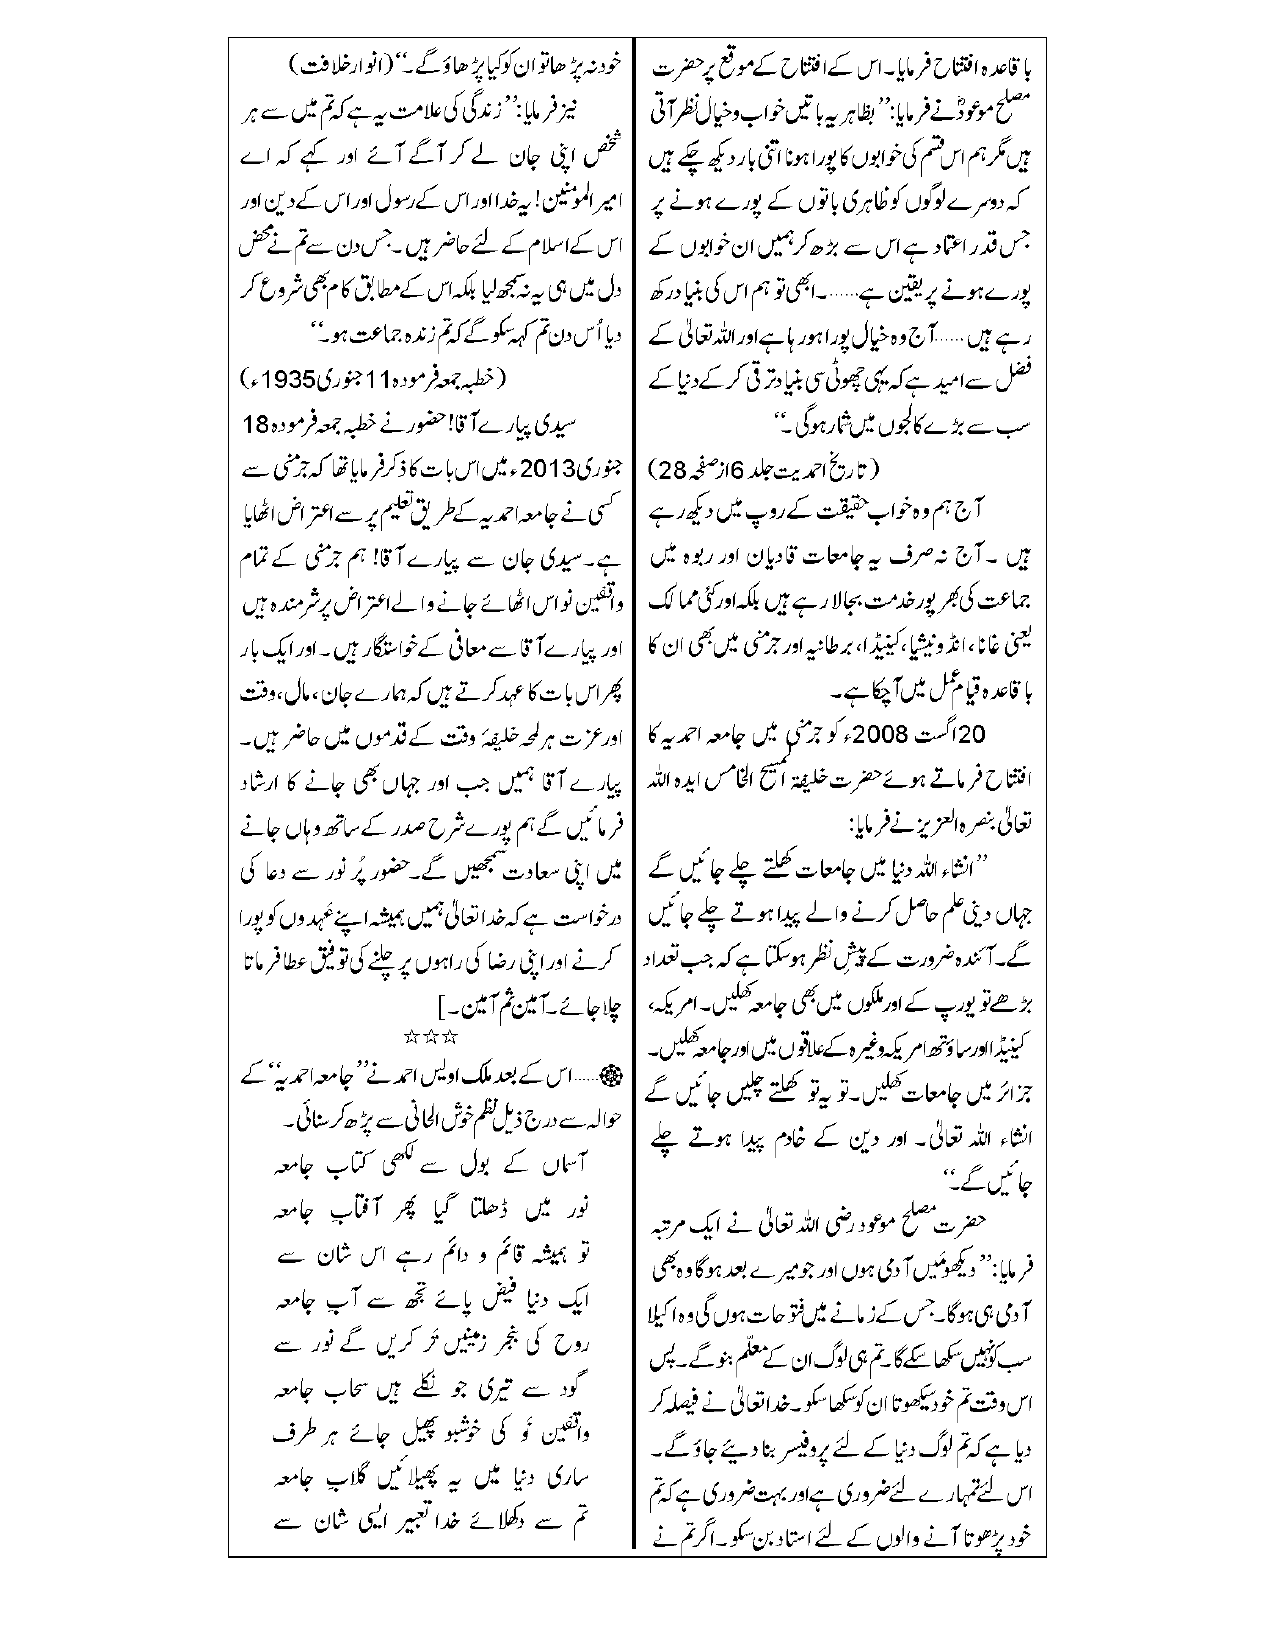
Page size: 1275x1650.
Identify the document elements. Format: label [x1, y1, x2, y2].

picture [229, 38, 1046, 1556]
